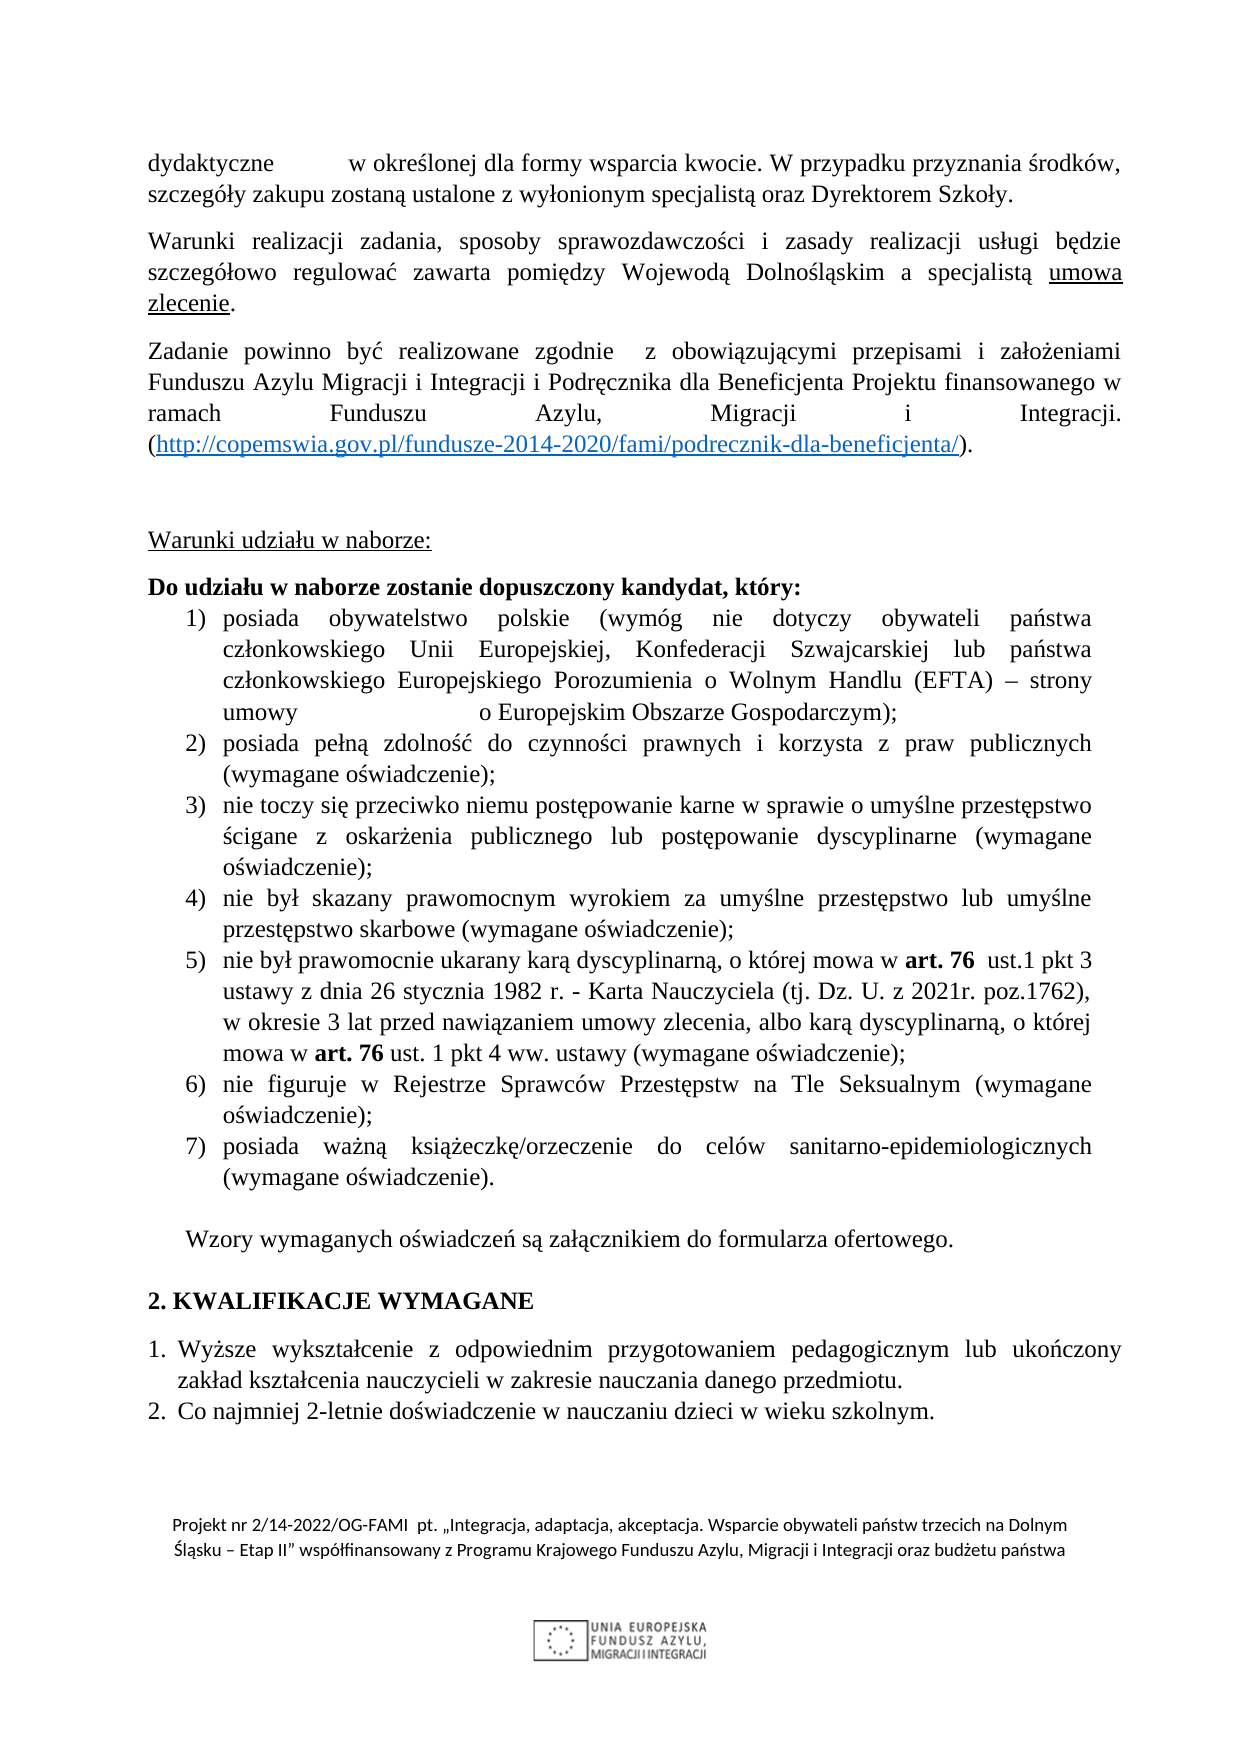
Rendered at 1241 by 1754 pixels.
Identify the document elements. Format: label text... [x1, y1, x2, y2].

list posiada obywatelstwo polskie (wymóg nie dotyczy obywateli państwa członkowskiego Unii Europejskiej, Konfederacji Szwajcarskiej lub państwa członkowskiego Europejskiego Porozumienia o Wolnym Handlu (EFTA) – strony umowy o Europejskim Obszarze Gospodarczym); [185, 603, 1093, 725]
list nie toczy się przeciwko niemu postępowanie karne w sprawie o umyślne przestępstwo ścigane z oskarżenia publicznego lub postępowanie dyscyplinarne (wymagane oświadczenie); [185, 790, 1093, 881]
text Warunki udziału w naborze: [148, 525, 1122, 553]
list nie był skazany prawomocnym wyrokiem za umyślne przestępstwo lub umyślne przestępstwo skarbowe (wymagane oświadczenie); [185, 883, 1093, 943]
text Zadanie powinno być realizowane zgodnie z obowiązującymi przepisami i założeniami Funduszu Azylu Migracji i Integracji i Podręcznika dla Beneficjenta Projektu finansowanego w ramach Funduszu Azylu, Migracji i Integracji. (http://copemswia.gov.pl/fundusze-2014-2020/fami/podrecznik-dla-beneficjenta/). [148, 336, 1122, 458]
text Do udziału w naborze zostanie dopuszczony kandydat, który: [148, 572, 1093, 601]
list nie był prawomocnie ukarany karą dyscyplinarną, o której mowa w art. 76 ust.1 pkt 3 ustawy z dnia 26 stycznia 1982 r. - Karta Nauczyciela (tj. Dz. U. z 2021r. poz.1762), w okresie 3 lat przed nawiązaniem umowy zlecenia, albo karą dyscyplinarną, o której mowa w art. 76 ust. 1 pkt 4 ww. ustawy (wymagane oświadczenie); [185, 945, 1093, 1067]
text Wzory wymaganych oświadczeń są załącznikiem do formularza ofertowego. [185, 1224, 1093, 1253]
text 2. Co najmniej 2-letnie doświadczenie w nauczaniu dzieci w wieku szkolnym. [148, 1396, 1122, 1425]
text Warunki realizacji zadania, sposoby sprawozdawczości i zasady realizacji usługi będzie szczegółowo regulować zawarta pomiędzy Wojewodą Dolnośląskim a specjalistą umowa zlecenie. [148, 226, 1122, 317]
picture [533, 1620, 707, 1662]
list posiada pełną zdolność do czynności prawnych i korzysta z praw publicznych (wymagane oświadczenie); [185, 728, 1093, 787]
list posiada ważną książeczkę/orzeczenie do celów sanitarno-epidemiologicznych (wymagane oświadczenie). [185, 1131, 1093, 1191]
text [148, 148, 1122, 207]
list nie figuruje w Rejestrze Sprawców Przestępstw na Tle Seksualnym (wymagane oświadczenie); [185, 1069, 1093, 1129]
text 1. Wyższe wykształcenie z odpowiednim przygotowaniem pedagogicznym lub ukończony zakład kształcenia nauczycieli w zakresie nauczania danego przedmiotu. [148, 1334, 1122, 1394]
text 2. KWALIFIKACJE WYMAGANE [148, 1286, 1122, 1315]
